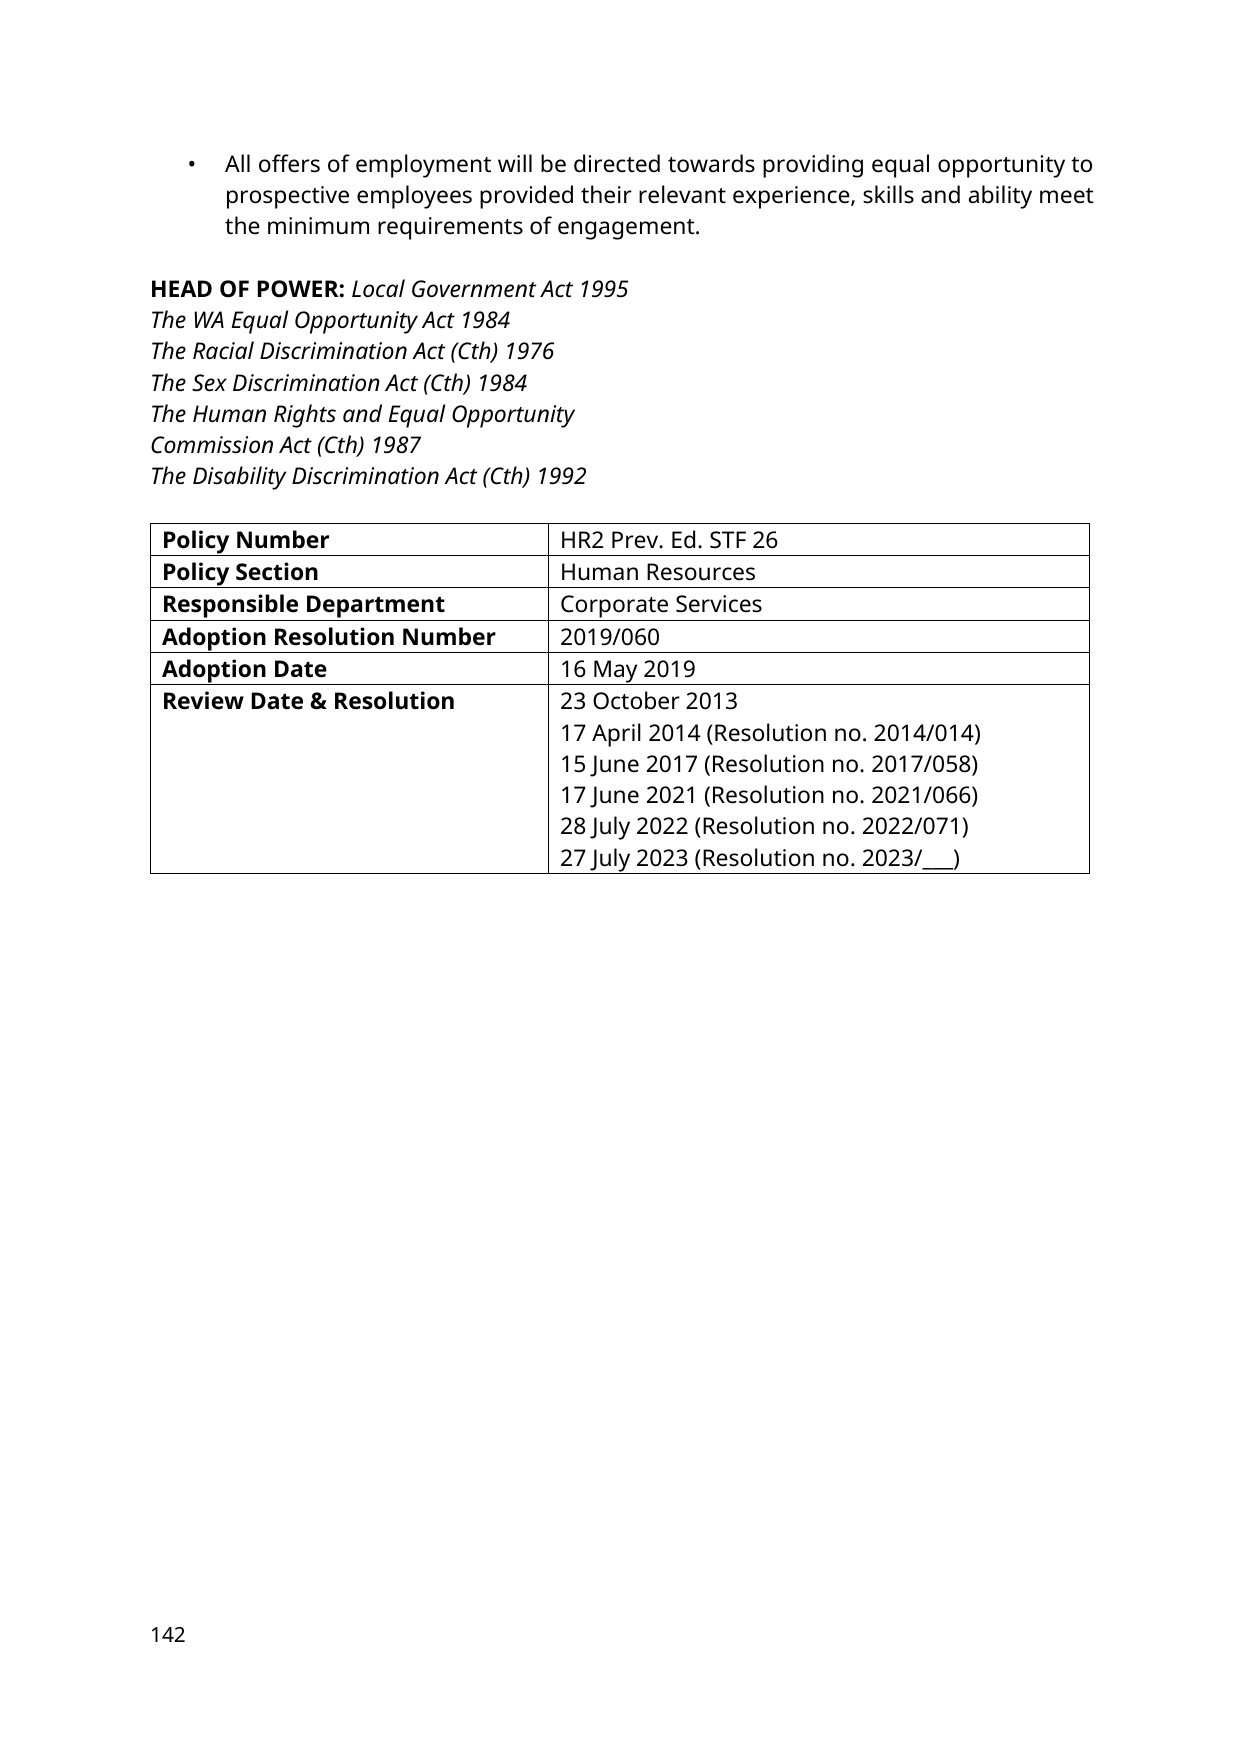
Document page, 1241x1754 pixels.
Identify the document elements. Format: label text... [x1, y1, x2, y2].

text The Racial Discrimination Act (Cth) 1976 [150, 335, 1095, 366]
text HEAD OF POWER: Local Government Act 1995 [150, 273, 1095, 304]
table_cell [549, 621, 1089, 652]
text The Human Rights and Equal Opportunity [150, 398, 1095, 429]
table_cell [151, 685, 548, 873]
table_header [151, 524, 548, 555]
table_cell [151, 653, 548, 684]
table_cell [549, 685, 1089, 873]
list All offers of employment will be directed towards providing equal opportunity to prospective employees provided their relevant experience, skills and ability meet the minimum requirements of engagement. [187, 148, 1095, 241]
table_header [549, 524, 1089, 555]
text The WA Equal Opportunity Act 1984 [150, 304, 1095, 335]
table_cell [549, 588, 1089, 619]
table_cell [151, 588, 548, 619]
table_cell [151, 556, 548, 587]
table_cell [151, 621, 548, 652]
text The Sex Discrimination Act (Cth) 1984 [150, 366, 1095, 398]
text The Disability Discrimination Act (Cth) 1992 [150, 460, 1095, 491]
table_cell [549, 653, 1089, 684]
text Commission Act (Cth) 1987 [150, 429, 1095, 460]
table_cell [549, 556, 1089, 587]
